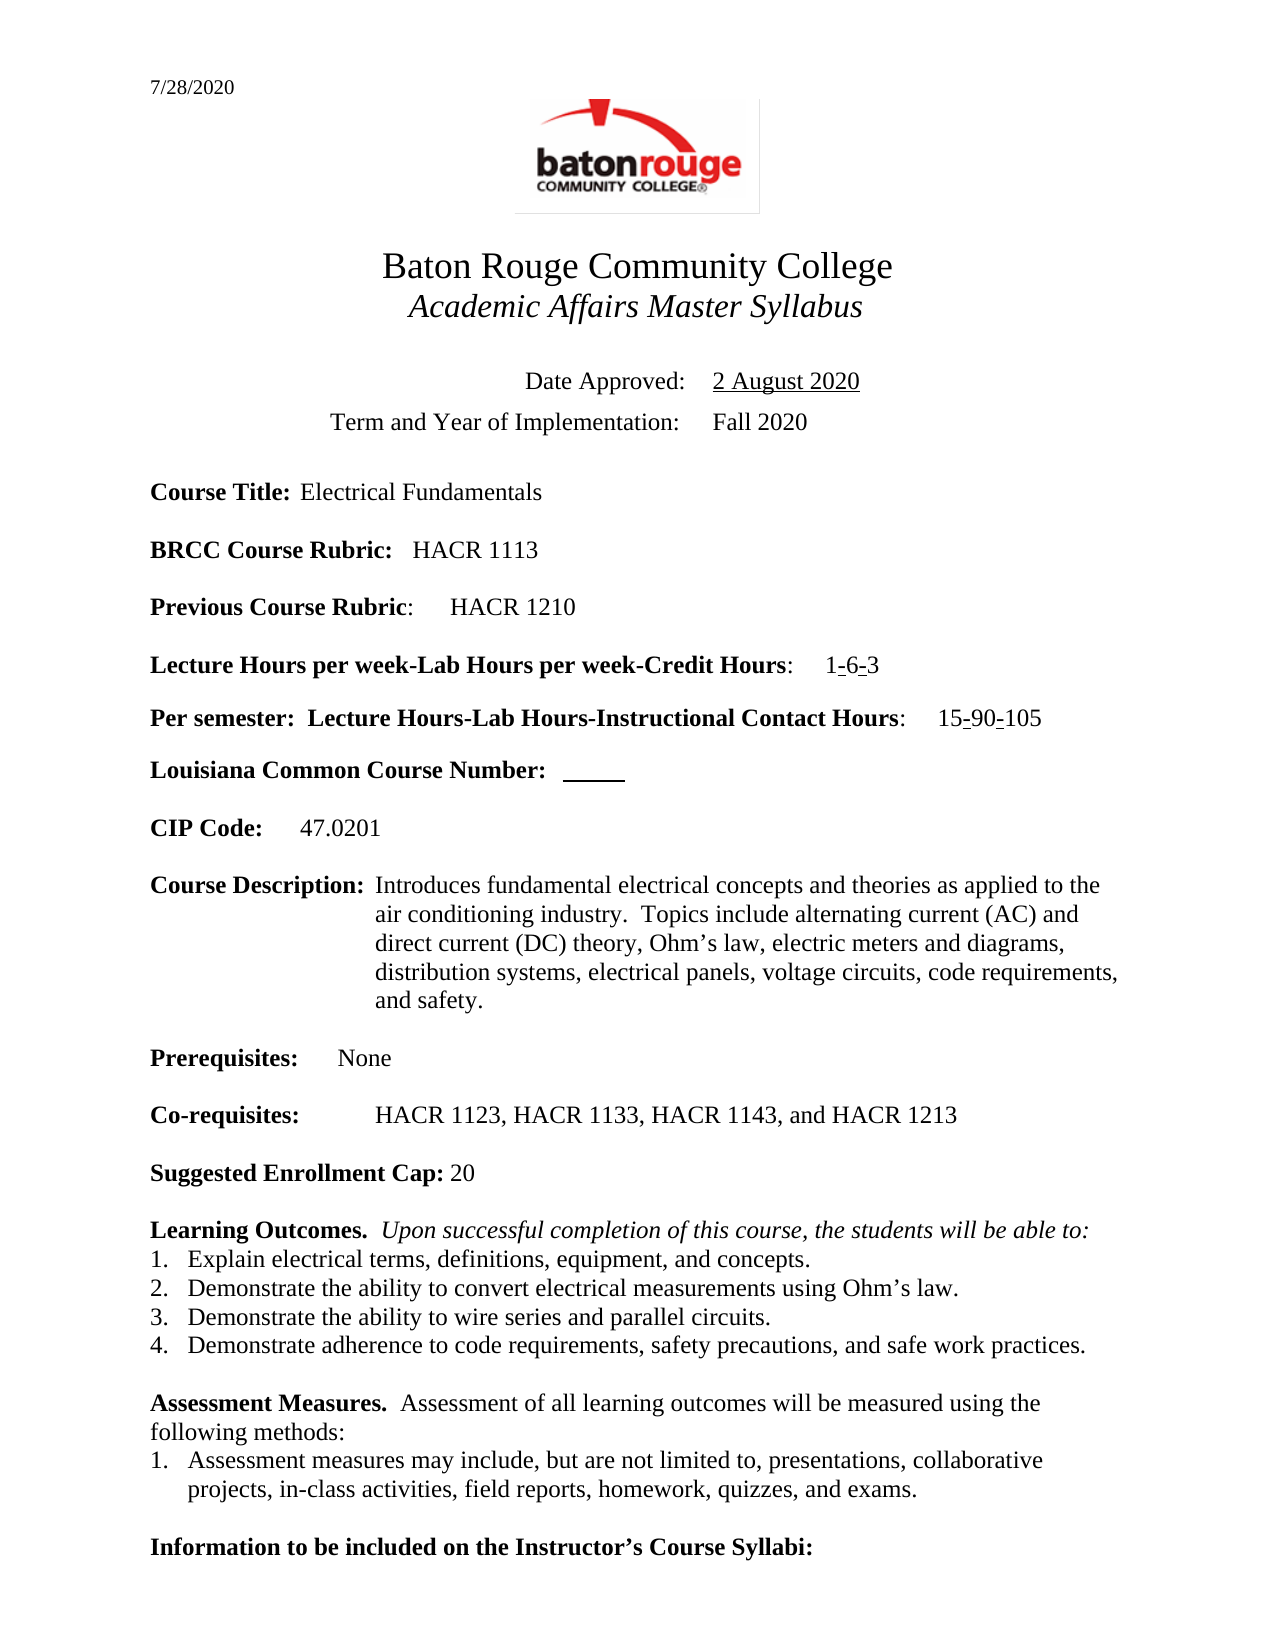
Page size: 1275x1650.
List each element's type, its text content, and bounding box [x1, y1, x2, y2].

text Information to be included on the Instructor’s Course Syllabi: [150, 1532, 1125, 1560]
text Suggested Enrollment Cap: 20 [150, 1158, 1125, 1187]
text 2. Demonstrate the ability to convert electrical measurements using Ohm’s law. [150, 1273, 1125, 1302]
text 1. Explain electrical terms, definitions, equipment, and concepts. [150, 1244, 1125, 1273]
text Course Description: Introduces fundamental electrical concepts and theories as applied to the air conditioning industry. Topics include alternating current (AC) and direct current (DC) theory, Ohm’s law, electric meters and diagrams, distribution systems, electrical panels, voltage circuits, code requirements, and safety. [150, 870, 1125, 1014]
text Baton Rouge Community College [150, 243, 1125, 286]
text CIP Code: 47.0201 [150, 813, 1125, 842]
text Term and Year of Implementation: Fall 2020 [330, 407, 1125, 436]
text Prerequisites: None [150, 1043, 1125, 1072]
text Co-requisites: HACR 1123, HACR 1133, HACR 1143, and HACR 1213 [150, 1100, 1125, 1129]
text 1. Assessment measures may include, but are not limited to, presentations, collaborative projects, in-class activities, field reports, homework, quizzes, and exams. [150, 1445, 1125, 1503]
text BRCC Course Rubric: HACR 1113 [150, 535, 1125, 563]
text Assessment Measures. Assessment of all learning outcomes will be measured using the following methods: [150, 1388, 1125, 1445]
text Course Title: Electrical Fundamentals [150, 477, 1125, 506]
text Lecture Hours per week-Lab Hours per week-Credit Hours: 1-6-3 [150, 650, 1125, 678]
text Learning Outcomes. Upon successful completion of this course, the students will be able to: [150, 1215, 1125, 1244]
picture [514, 99, 761, 215]
text Date Approved: 2 August 2020 [525, 366, 1125, 395]
text Louisiana Common Course Number: [150, 755, 1125, 784]
text Academic Affairs Master Syllabus [150, 286, 1125, 325]
text 3. Demonstrate the ability to wire series and parallel circuits. [150, 1302, 1125, 1330]
text Per semester: Lecture Hours-Lab Hours-Instructional Contact Hours: 15-90-105 [150, 703, 1125, 731]
text Previous Course Rubric: HACR 1210 [150, 592, 1125, 621]
text 4. Demonstrate adherence to code requirements, safety precautions, and safe work practices. [150, 1330, 1125, 1359]
